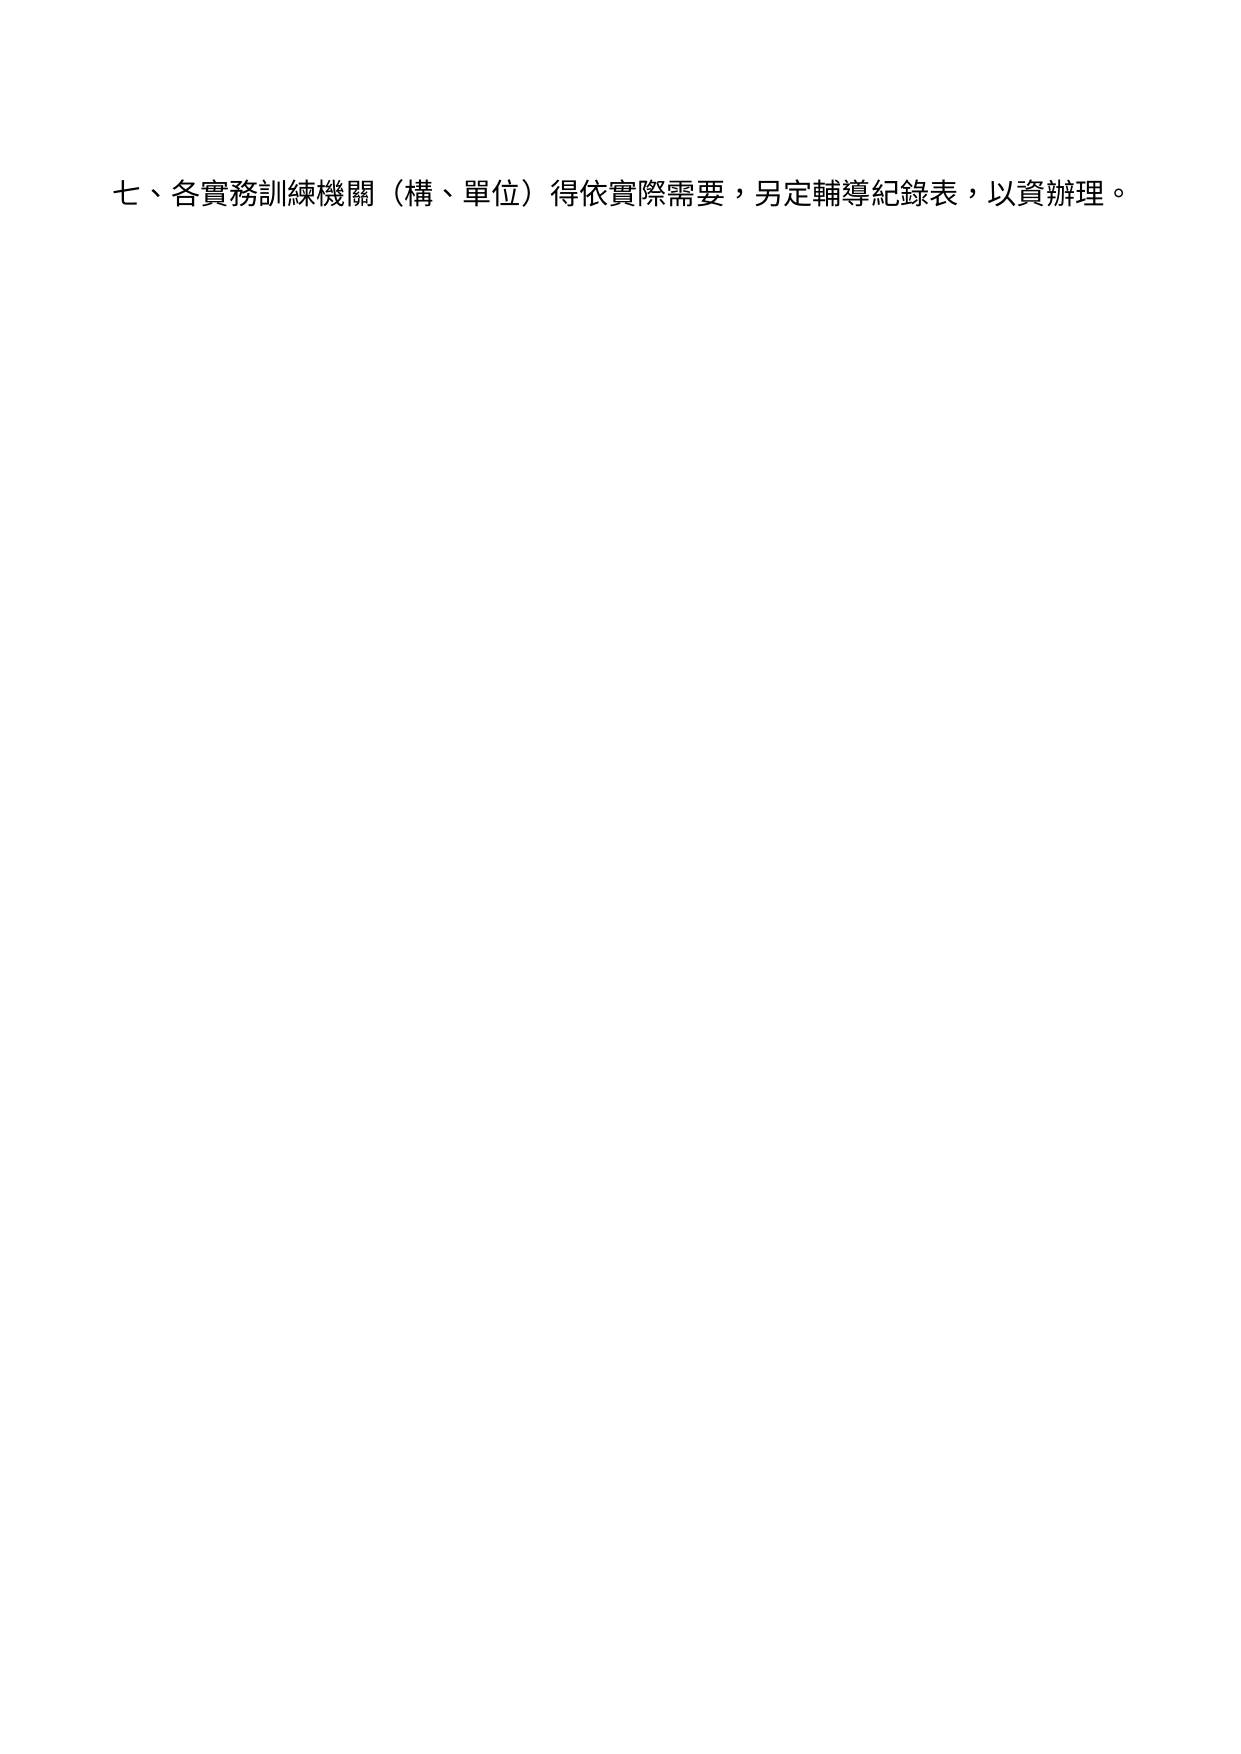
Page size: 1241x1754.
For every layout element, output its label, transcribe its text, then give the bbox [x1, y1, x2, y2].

list 各實務訓練機關（構、單位）得依實際需要，另定輔導紀錄表，以資辦理。 [112, 164, 1128, 214]
